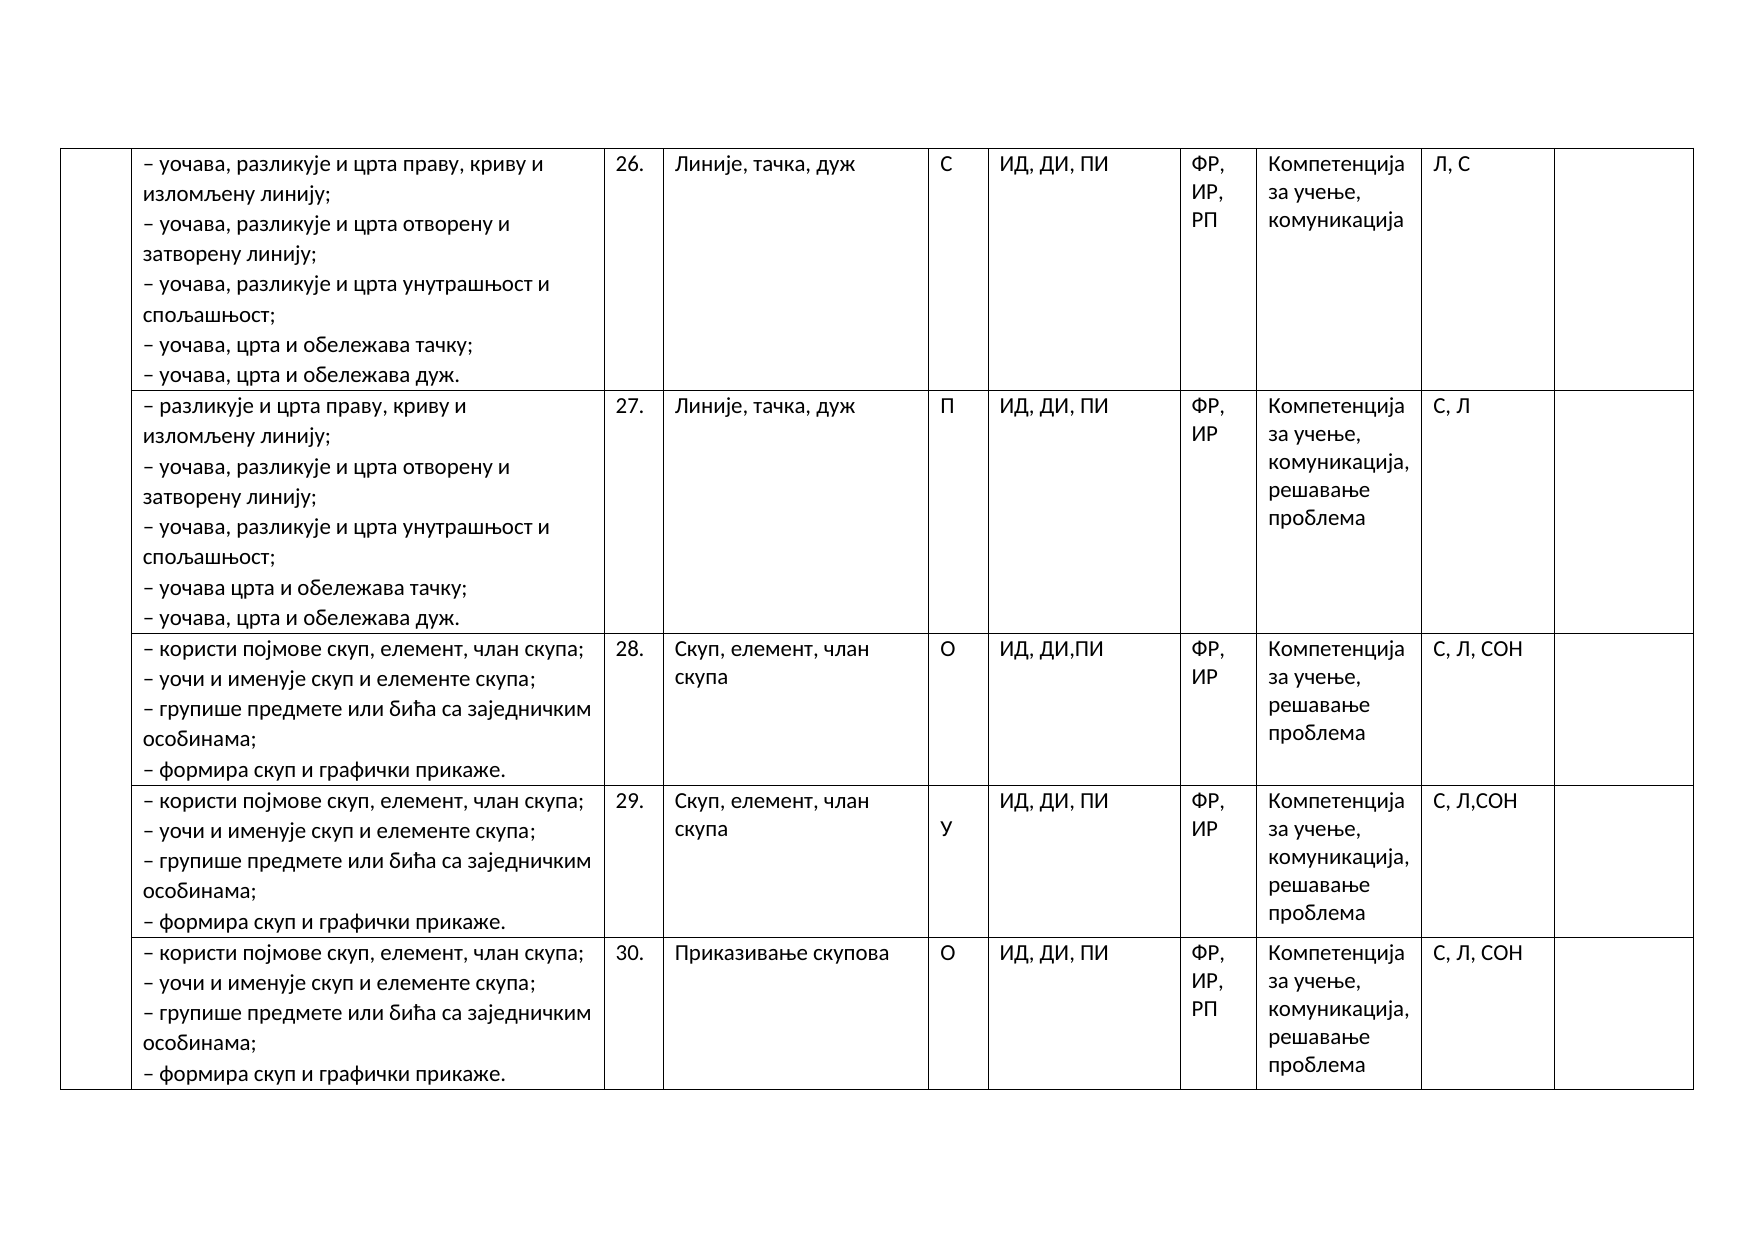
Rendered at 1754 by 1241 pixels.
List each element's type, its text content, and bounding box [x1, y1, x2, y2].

table_cell С, Л, СОН [1422, 938, 1554, 1089]
table_cell [1555, 786, 1693, 937]
table_cell – разликује и црта праву, криву и изломљену линију; – уочава, разликује и црта отворену и затворену линију; – уочава, разликује и црта унутрашњост и спољашњост; – уочава црта и обележава тачку; – уочава, црта и обележава дуж. [132, 391, 604, 633]
table_cell ФР, ИР [1181, 786, 1256, 937]
table_cell О [929, 938, 988, 1089]
table_cell Скуп, елемент, члан скупа [664, 634, 928, 785]
table_cell Компетенција за учење, комуникација, решавање проблема [1257, 391, 1421, 633]
table_cell П [929, 391, 988, 633]
table_cell Линије, тачка, дуж [664, 391, 928, 633]
table_cell С, Л,СОН [1422, 786, 1554, 937]
table_cell 27. [605, 391, 663, 633]
table_cell ИД, ДИ, ПИ [989, 391, 1180, 633]
table_cell 28. [605, 634, 663, 785]
table_cell ИД, ДИ, ПИ [989, 938, 1180, 1089]
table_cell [1257, 938, 1421, 1089]
table_cell [1555, 149, 1693, 390]
table_cell ИД, ДИ, ПИ [989, 149, 1180, 390]
table_cell [1555, 391, 1693, 633]
table_cell С, Л [1422, 391, 1554, 633]
table_cell Линије, тачка, дуж [664, 149, 928, 390]
table_cell ИД, ДИ,ПИ [989, 634, 1180, 785]
table_cell Л, С [1422, 149, 1554, 390]
table_cell Приказивање скупова [664, 938, 928, 1089]
table_cell 29. [605, 786, 663, 937]
table_cell ФР, ИР [1181, 391, 1256, 633]
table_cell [132, 938, 604, 1089]
table_cell ФР, ИР [1181, 634, 1256, 785]
table_cell ФР, ИР, РП [1181, 149, 1256, 390]
table_cell У [929, 786, 988, 937]
table_cell 26. [605, 149, 663, 390]
table_cell 30. [605, 938, 663, 1089]
table_cell Скуп, елемент, члан скупа [664, 786, 928, 937]
table_cell ФР, ИР, РП [1181, 938, 1256, 1089]
table_cell С, Л, СОН [1422, 634, 1554, 785]
table_cell Компетенција за учење, комуникација, решавање проблема [1257, 786, 1421, 937]
table_cell – уочава, разликује и црта праву, криву и изломљену линију; – уочава, разликује и црта отворену и затворену линију; – уочава, разликује и црта унутрашњост и спољашњост; – уочава, црта и обележава тачку; – уочава, црта и обележава дуж. [132, 149, 604, 390]
table_cell ИД, ДИ, ПИ [989, 786, 1180, 937]
table_cell О [929, 634, 988, 785]
table_cell Компетенција за учење, решавање проблема [1257, 634, 1421, 785]
table_cell [1555, 634, 1693, 785]
table_cell С [929, 149, 988, 390]
table_cell [1555, 938, 1693, 1089]
table_cell Компетенција за учење, комуникација [1257, 149, 1421, 390]
